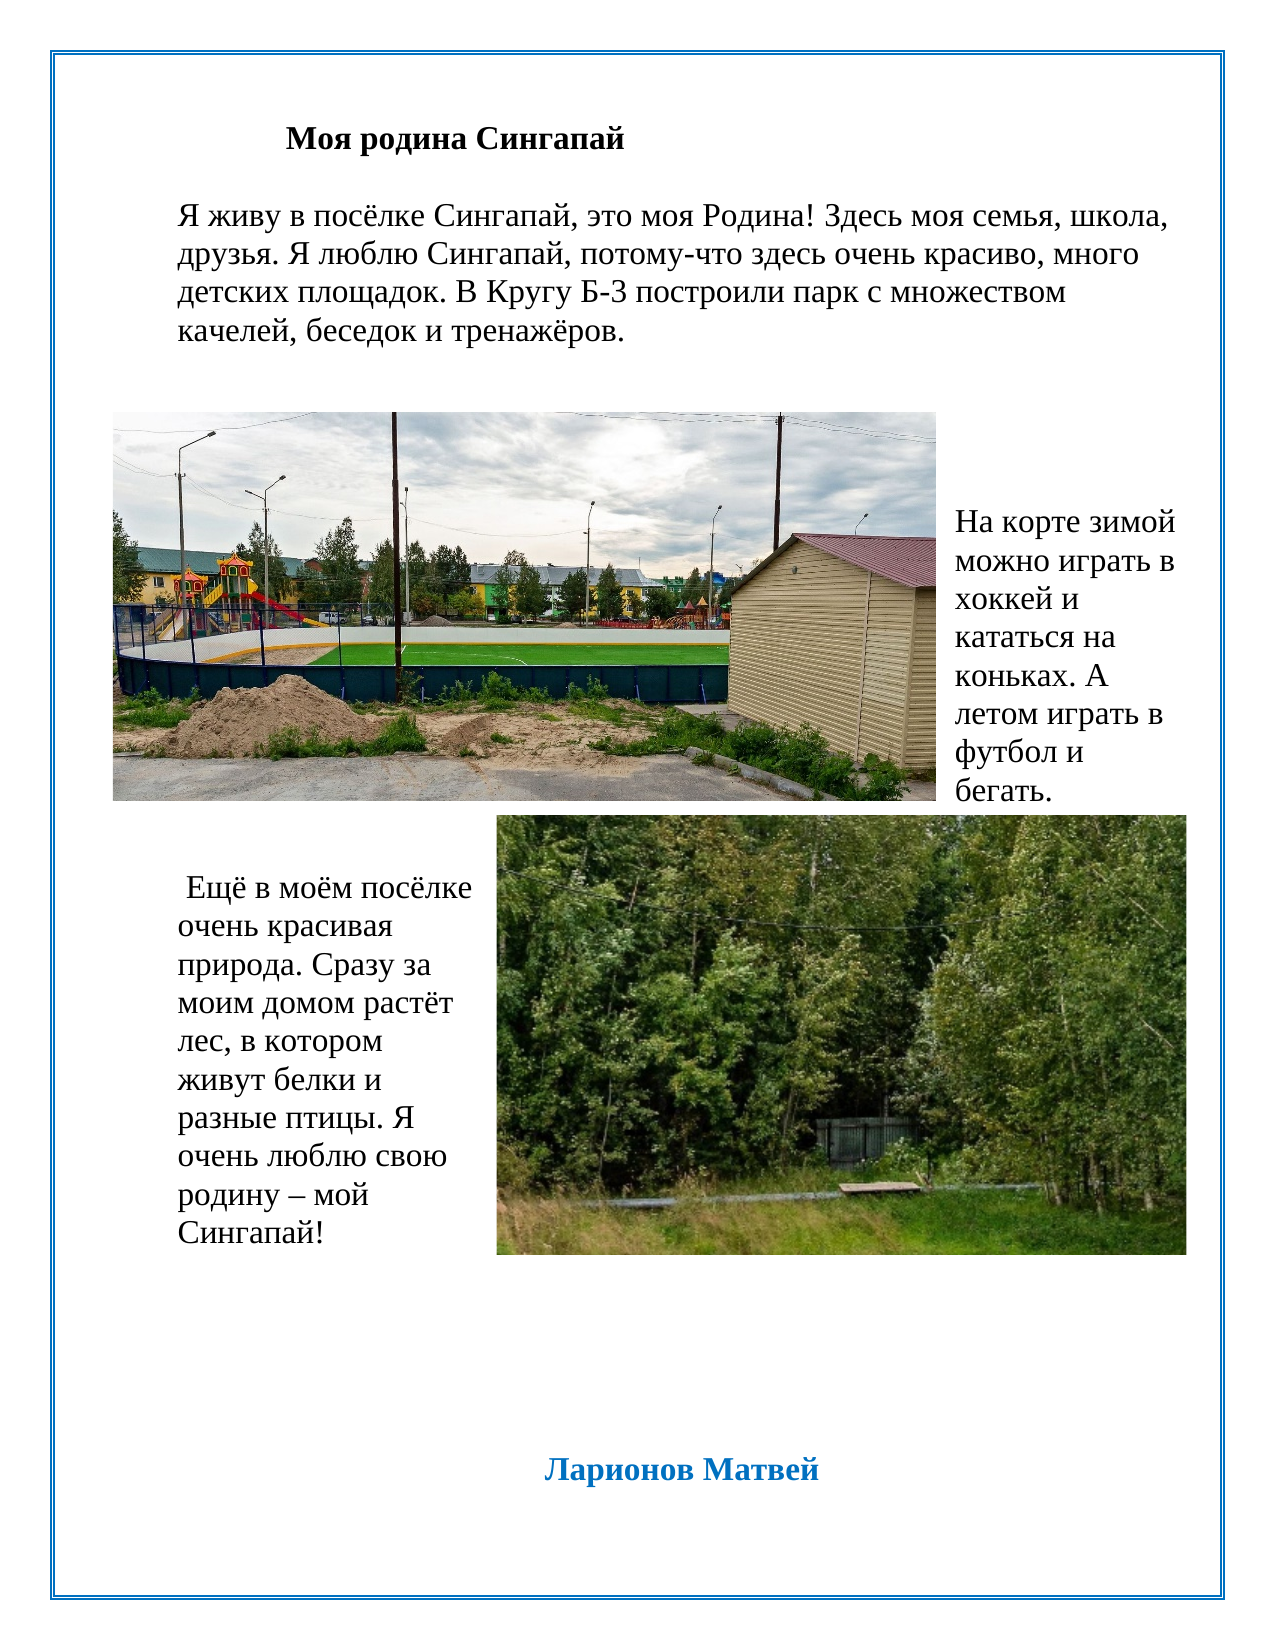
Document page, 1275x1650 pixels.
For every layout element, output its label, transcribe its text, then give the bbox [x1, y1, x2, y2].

text Ещё в моём посёлке очень красивая природа. Сразу за моим домом растёт лес, в котором живут белки и разные птицы. Я очень люблю свою родину – мой Сингапай! [177, 867, 496, 1251]
text Ларионов Матвей [177, 1449, 1186, 1487]
text На корте зимой можно играть в хоккей и кататься на коньках. А летом играть в футбол и бегать. [177, 501, 1186, 808]
text Я живу в посёлке Сингапай, это моя Родина! Здесь моя семья, школа, друзья. Я люблю Сингапай, потому-что здесь очень красиво, много детских площадок. В Кругу Б-3 построили парк с множеством качелей, беседок и тренажёров. [177, 195, 1186, 348]
text Моя родина Сингапай [177, 118, 1186, 156]
picture [112, 412, 936, 801]
picture [496, 815, 1187, 1255]
